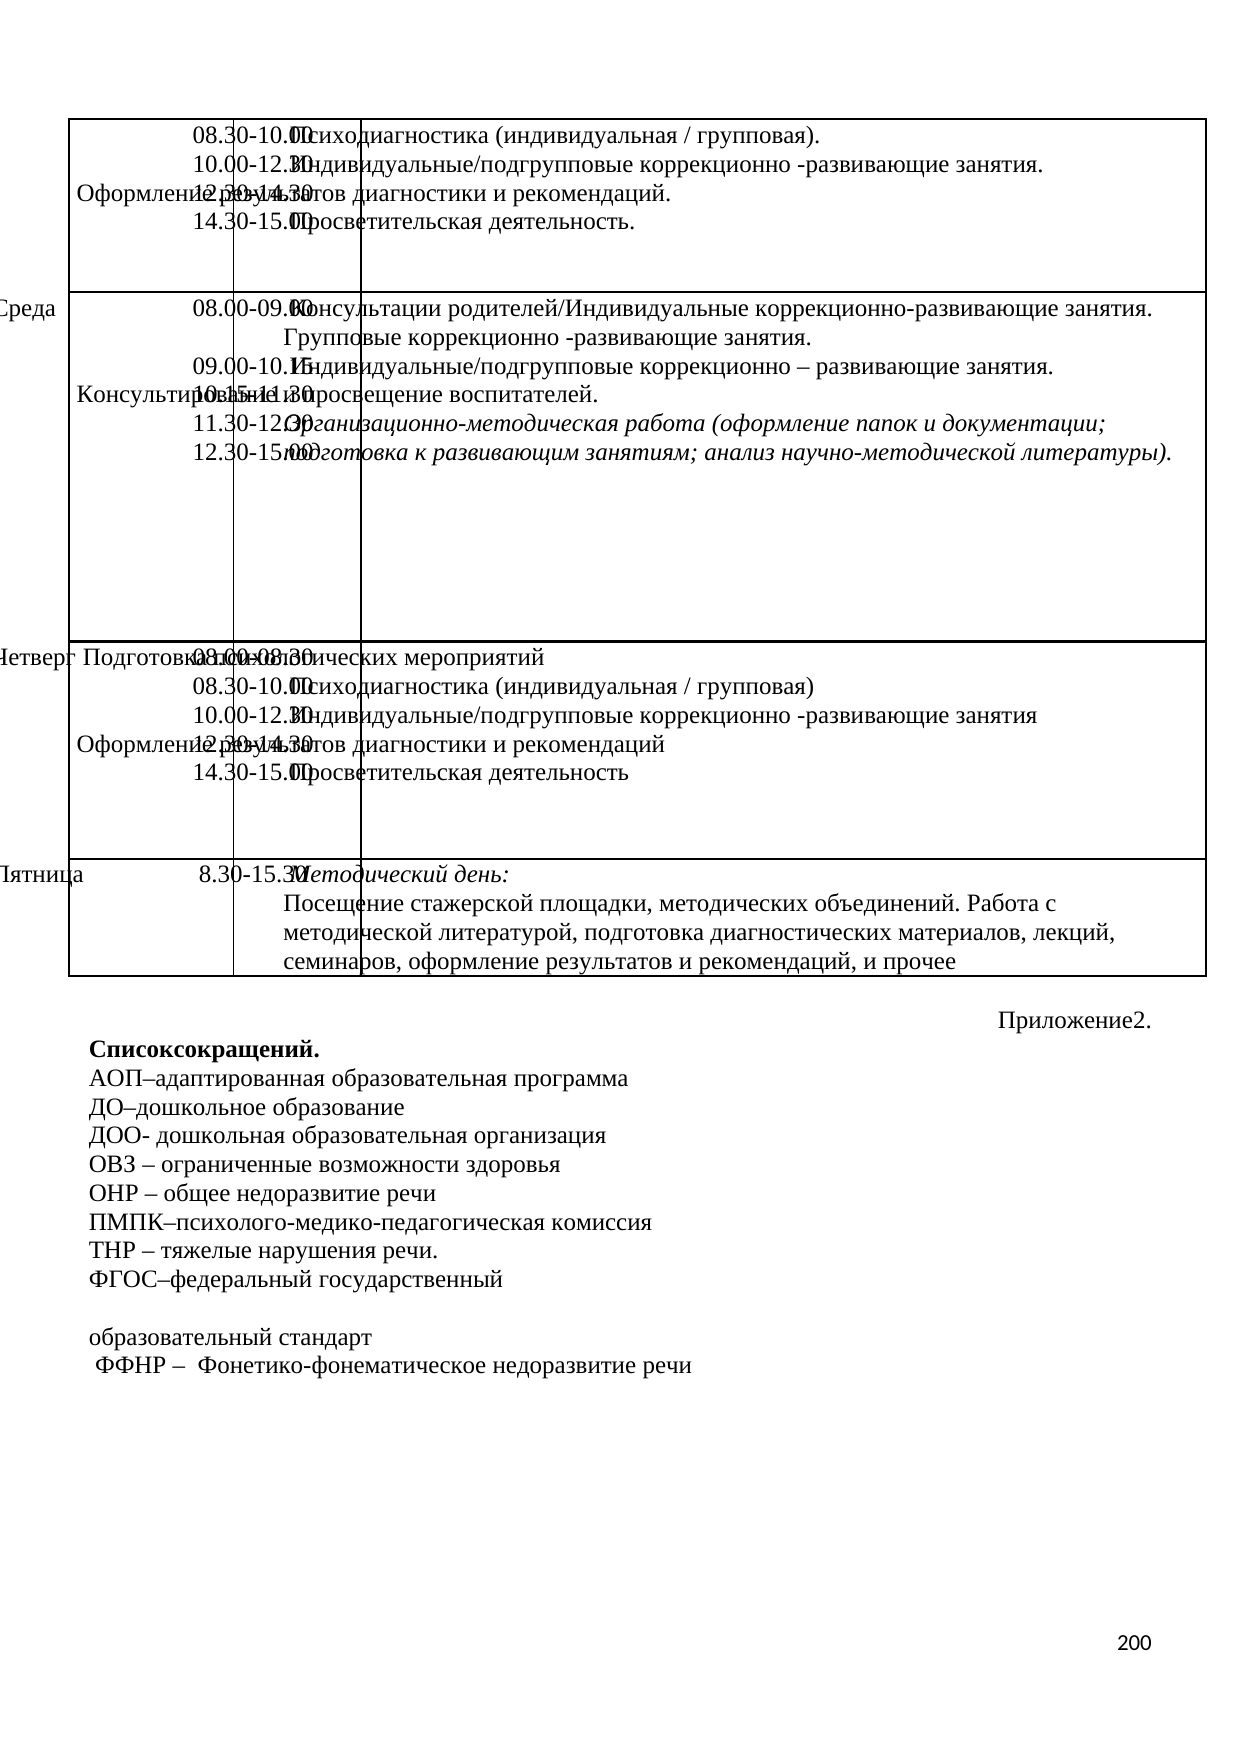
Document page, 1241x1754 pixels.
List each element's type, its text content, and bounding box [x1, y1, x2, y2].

text ДОО- дошкольная образовательная организация [88, 1120, 1152, 1149]
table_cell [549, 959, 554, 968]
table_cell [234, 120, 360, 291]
subtitle Списоксокращений. [88, 1034, 1152, 1063]
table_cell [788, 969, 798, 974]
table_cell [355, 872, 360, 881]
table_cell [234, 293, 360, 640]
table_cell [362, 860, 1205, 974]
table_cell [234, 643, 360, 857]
text АОП–адаптированная образовательная программа [88, 1063, 1152, 1092]
text образовательный стандарт [88, 1322, 1152, 1350]
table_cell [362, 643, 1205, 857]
text ФГОС–федеральный государственный [88, 1264, 1152, 1293]
text ДО–дошкольное образование [88, 1092, 1152, 1120]
text ТНР – тяжелые нарушения речи. [88, 1235, 1152, 1264]
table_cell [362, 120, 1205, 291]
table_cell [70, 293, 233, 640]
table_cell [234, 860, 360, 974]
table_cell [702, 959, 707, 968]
text ОВЗ – ограниченные возможности здоровья [88, 1149, 1152, 1178]
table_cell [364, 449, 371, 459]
text ФФНР – Фонетико-фонематическое недоразвитие речи [88, 1350, 1152, 1379]
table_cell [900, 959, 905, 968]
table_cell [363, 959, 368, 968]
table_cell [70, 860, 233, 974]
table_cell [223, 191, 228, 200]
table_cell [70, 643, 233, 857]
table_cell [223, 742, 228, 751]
text Приложение2. [88, 1005, 1152, 1034]
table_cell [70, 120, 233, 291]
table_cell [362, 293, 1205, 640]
text ПМПК–психолого-медико-педагогическая комиссия [88, 1207, 1152, 1235]
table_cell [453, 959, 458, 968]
text ОНР – общее недоразвитие речи [88, 1178, 1152, 1207]
